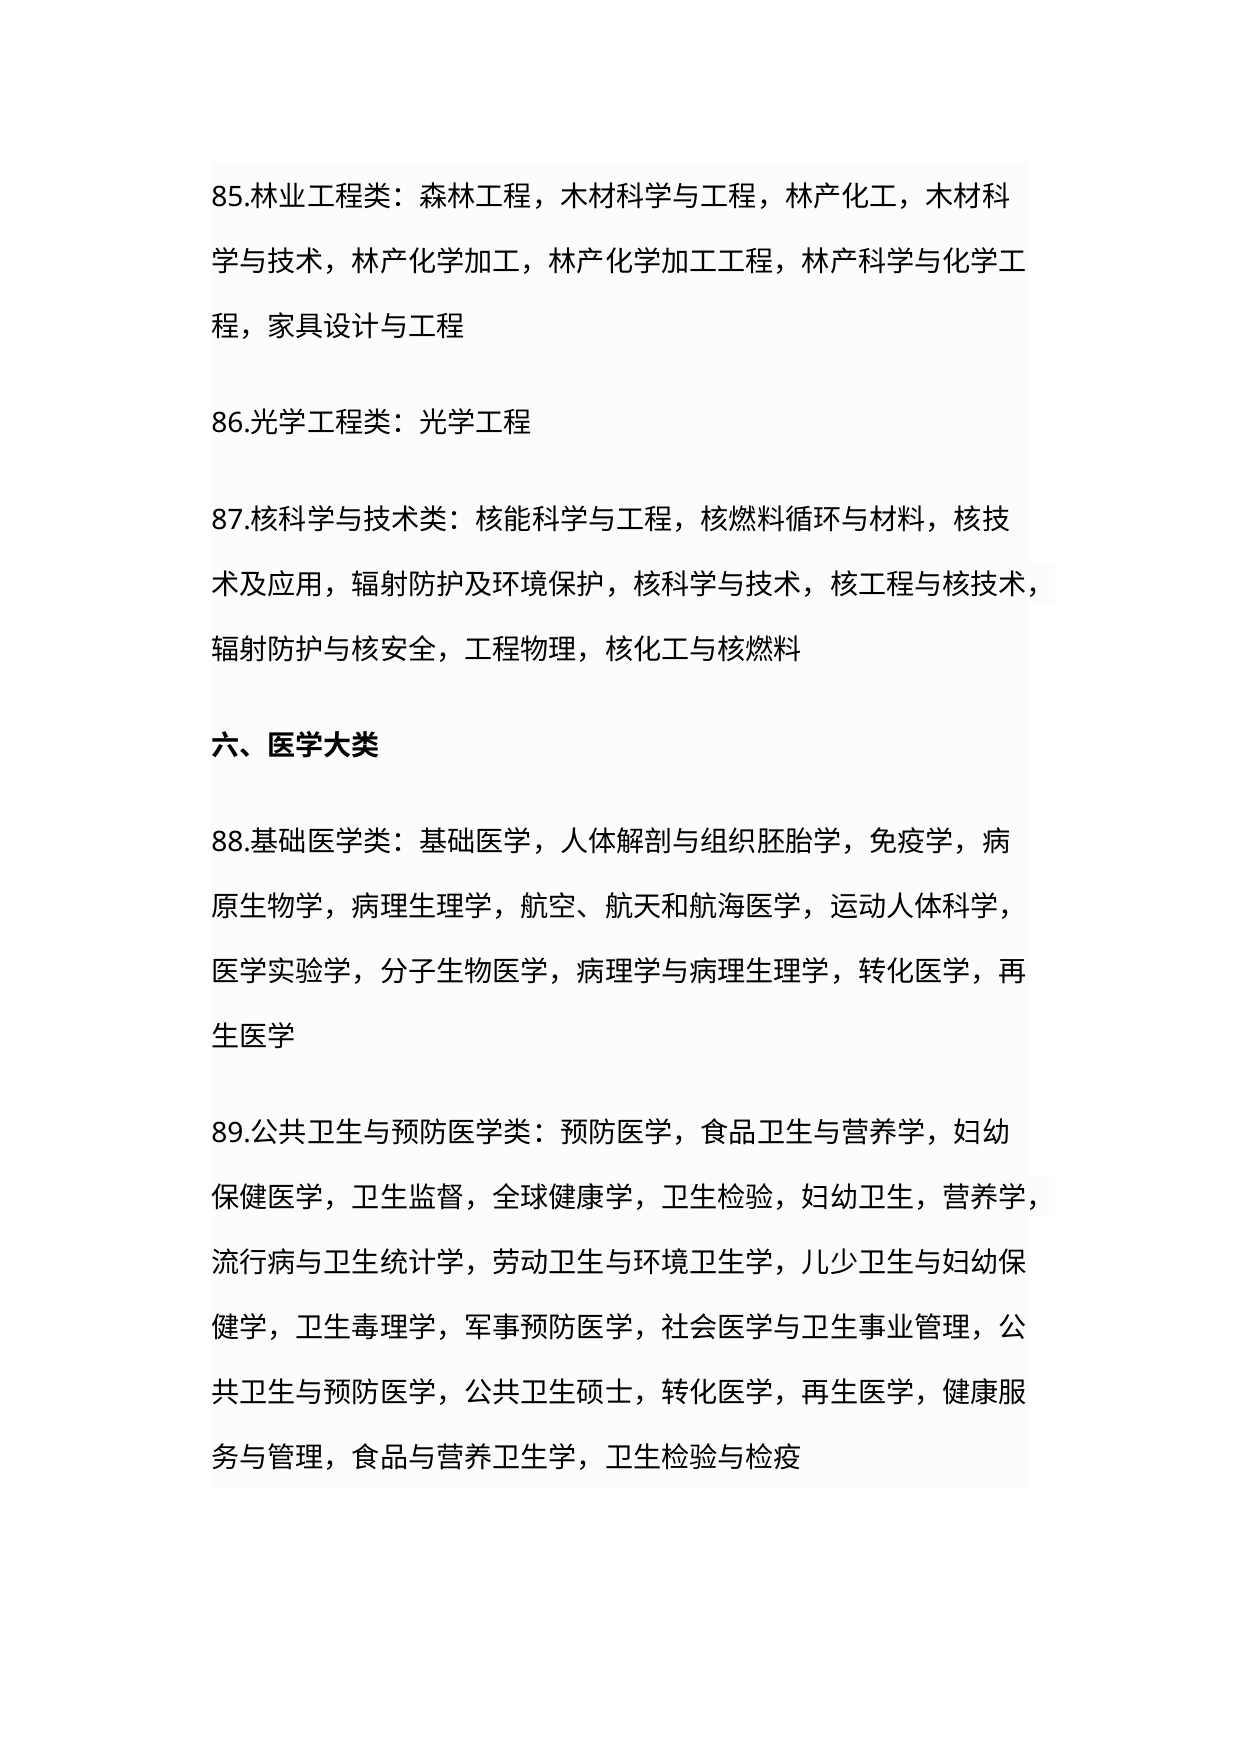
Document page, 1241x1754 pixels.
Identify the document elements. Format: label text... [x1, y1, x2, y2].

text 89.公共卫生与预防医学类：预防医学，食品卫生与营养学，妇幼保健医学，卫生监督，全球健康学，卫生检验，妇幼卫生，营养学，流行病与卫生统计学，劳动卫生与环境卫生学，儿少卫生与妇幼保健学，卫生毒理学，军事预防医学，社会医学与卫生事业管理，公共卫生与预防医学，公共卫生硕士，转化医学，再生医学，健康服务与管理，食品与营养卫生学，卫生检验与检疫 [211, 1098, 1029, 1175]
text 89.公共卫生与预防医学类：预防医学，食品卫生与营养学，妇幼保健医学，卫生监督，全球健康学，卫生检验，妇幼卫生，营养学，流行病与卫生统计学，劳动卫生与环境卫生学，儿少卫生与妇幼保健学，卫生毒理学，军事预防医学，社会医学与卫生事业管理，公共卫生与预防医学，公共卫生硕士，转化医学，再生医学，健康服务与管理，食品与营养卫生学，卫生检验与检疫 [211, 1216, 1029, 1488]
text 85.林业工程类：森林工程，木材科学与工程，林产化工，木材科学与技术，林产化学加工，林产化学加工工程，林产科学与化学工程，家具设计与工程 [211, 162, 1029, 357]
text 86.光学工程类：光学工程 [211, 388, 1029, 453]
text 87.核科学与技术类：核能科学与工程，核燃料循环与材料，核技术及应用，辐射防护及环境保护，核科学与技术，核工程与核技术，辐射防护与核安全，工程物理，核化工与核燃料 [211, 484, 1029, 562]
text 87.核科学与技术类：核能科学与工程，核燃料循环与材料，核技术及应用，辐射防护及环境保护，核科学与技术，核工程与核技术，辐射防护与核安全，工程物理，核化工与核燃料 [211, 602, 1029, 679]
text 88.基础医学类：基础医学，人体解剖与组织胚胎学，免疫学，病原生物学，病理生理学，航空、航天和航海医学，运动人体科学，医学实验学，分子生物医学，病理学与病理生理学，转化医学，再生医学 [211, 807, 1029, 1067]
text 六、医学大类 [211, 711, 1029, 776]
